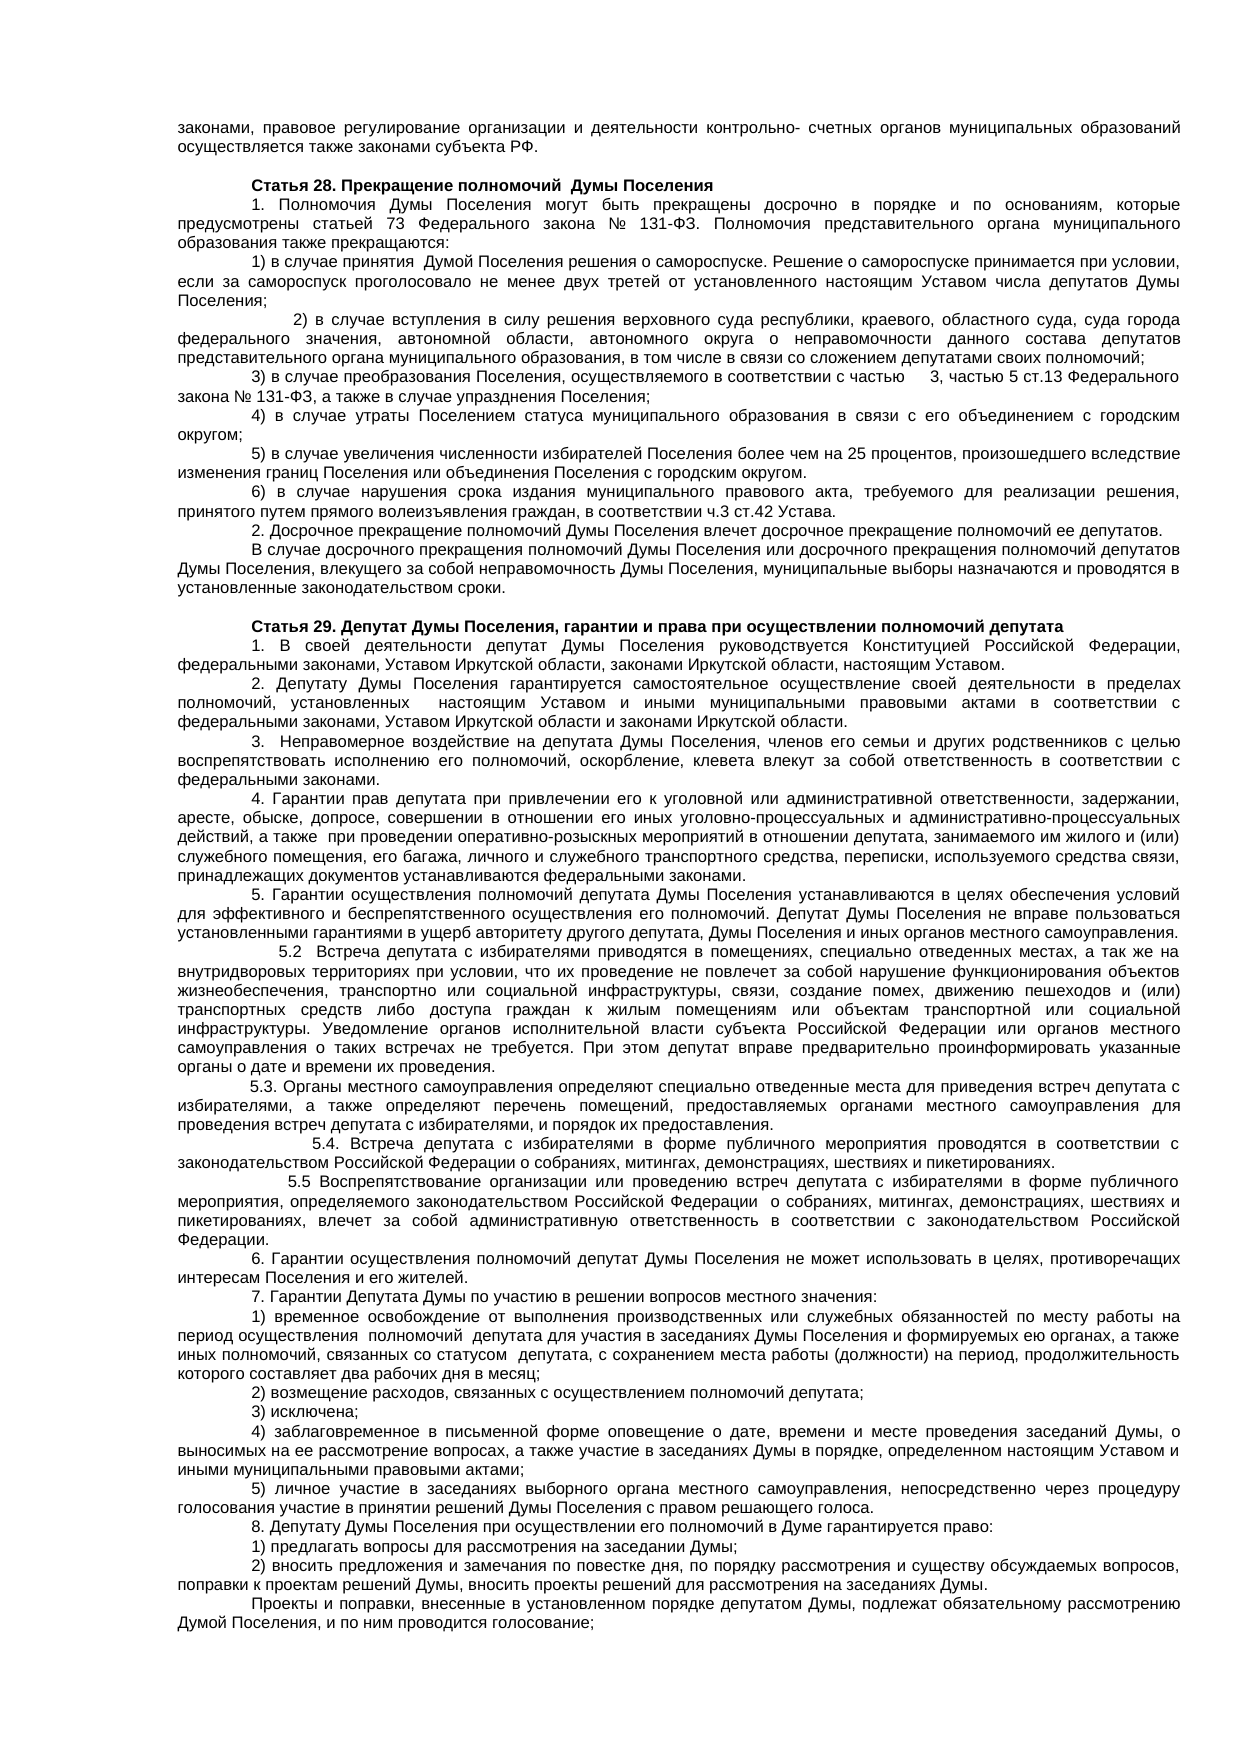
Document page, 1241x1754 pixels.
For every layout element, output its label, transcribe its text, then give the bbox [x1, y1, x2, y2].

text 5. Гарантии осуществления полномочий депутата Думы Поселения устанавливаются в целях обеспечения условий для эффективного и беспрепятственного осуществления его полномочий. Депутат Думы Поселения не вправе пользоваться установленными гарантиями в ущерб авторитету другого депутата, Думы Поселения и иных органов местного самоуправления. [177, 885, 1181, 942]
text 3. Неправомерное воздействие на депутата Думы Поселения, членов его семьи и других родственников с целью воспрепятствовать исполнению его полномочий, оскорбление, клевета влекут за собой ответственность в соответствии с федеральными законами. [177, 731, 1181, 789]
text Статья 29. Депутат Думы Поселения, гарантии и права при осуществлении полномочий депутата [177, 616, 1181, 636]
text Статья 28. Прекращение полномочий Думы Поселения [177, 176, 1181, 195]
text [177, 118, 1181, 156]
text 2) возмещение расходов, связанных с осуществлением полномочий депутата; [177, 1383, 1181, 1402]
text 5) в случае увеличения численности избирателей Поселения более чем на 25 процентов, произошедшего вследствие изменения границ Поселения или объединения Поселения с городским округом. [177, 444, 1181, 482]
text 4) в случае утраты Поселением статуса муниципального образования в связи с его объединением с городским округом; [177, 406, 1181, 444]
text Проекты и поправки, внесенные в установленном порядке депутатом Думы, подлежат обязательному рассмотрению Думой Поселения, и по ним проводится голосование; [177, 1594, 1181, 1632]
text 1) в случае принятия Думой Поселения решения о самороспуске. Решение о самороспуске принимается при условии, если за самороспуск проголосовало не менее двух третей от установленного настоящим Уставом числа депутатов Думы Поселения; [177, 252, 1181, 310]
text 2) в случае вступления в силу решения верховного суда республики, краевого, областного суда, суда города федерального значения, автономной области, автономного округа о неправомочности данного состава депутатов представительного органа муниципального образования, в том числе в связи со сложением депутатами своих полномочий; [177, 310, 1181, 367]
text 2) вносить предложения и замечания по повестке дня, по порядку рассмотрения и существу обсуждаемых вопросов, поправки к проектам решений Думы, вносить проекты решений для рассмотрения на заседаниях Думы. [177, 1556, 1181, 1594]
text 5.5 Воспрепятствование организации или проведению встреч депутата с избирателями в форме публичного мероприятия, определяемого законодательством Российской Федерации о собраниях, митингах, демонстрациях, шествиях и пикетированиях, влечет за собой административную ответственность в соответствии с законодательством Российской Федерации. [177, 1172, 1181, 1249]
text 1. В своей деятельности депутат Думы Поселения руководствуется Конституцией Российской Федерации, федеральными законами, Уставом Иркутской области, законами Иркутской области, настоящим Уставом. [177, 636, 1181, 674]
text 5.3. Органы местного самоуправления определяют специально отведенные места для приведения встреч депутата с избирателями, а также определяют перечень помещений, предоставляемых органами местного самоуправления для проведения встреч депутата с избирателями, и порядок их предоставления. [177, 1076, 1181, 1134]
text 6. Гарантии осуществления полномочий депутат Думы Поселения не может использовать в целях, противоречащих интересам Поселения и его жителей. [177, 1249, 1181, 1287]
text 3) исключена; [177, 1402, 1181, 1421]
text 2. Депутату Думы Поселения гарантируется самостоятельное осуществление своей деятельности в пределах полномочий, установленных настоящим Уставом и иными муниципальными правовыми актами в соответствии с федеральными законами, Уставом Иркутской области и законами Иркутской области. [177, 674, 1181, 731]
text 7. Гарантии Депутата Думы по участию в решении вопросов местного значения: [177, 1287, 1181, 1306]
text 1. Полномочия Думы Поселения могут быть прекращены досрочно в порядке и по основаниям, которые предусмотрены статьей 73 Федерального закона № 131-ФЗ. Полномочия представительного органа муниципального образования также прекращаются: [177, 195, 1181, 252]
text 1) предлагать вопросы для рассмотрения на заседании Думы; [177, 1536, 1181, 1556]
text 5.2 Встреча депутата с избирателями приводятся в помещениях, специально отведенных местах, а так же на внутридворовых территориях при условии, что их проведение не повлечет за собой нарушение функционирования объектов жизнеобеспечения, транспортно или социальной инфраструктуры, связи, создание помех, движению пешеходов и (или) транспортных средств либо доступа граждан к жилым помещениям или объектам транспортной или социальной инфраструктуры. Уведомление органов исполнительной власти субъекта Российской Федерации или органов местного самоуправления о таких встречах не требуется. При этом депутат вправе предварительно проинформировать указанные органы о дате и времени их проведения. [177, 942, 1181, 1076]
text 5.4. Встреча депутата с избирателями в форме публичного мероприятия проводятся в соответствии с законодательством Российской Федерации о собраниях, митингах, демонстрациях, шествиях и пикетированиях. [177, 1134, 1181, 1172]
text 3) в случае преобразования Поселения, осуществляемого в соответствии с частью 3, частью 5 ст.13 Федерального закона № 131-ФЗ, а также в случае упразднения Поселения; [177, 367, 1181, 406]
text 2. Досрочное прекращение полномочий Думы Поселения влечет досрочное прекращение полномочий ее депутатов. [177, 521, 1181, 540]
text 1) временное освобождение от выполнения производственных или служебных обязанностей по месту работы на период осуществления полномочий депутата для участия в заседаниях Думы Поселения и формируемых ею органах, а также иных полномочий, связанных со статусом депутата, с сохранением места работы (должности) на период, продолжительность которого составляет два рабочих дня в месяц; [177, 1306, 1181, 1383]
text В случае досрочного прекращения полномочий Думы Поселения или досрочного прекращения полномочий депутатов Думы Поселения, влекущего за собой неправомочность Думы Поселения, муниципальные выборы назначаются и проводятся в установленные законодательством сроки. [177, 540, 1181, 597]
text 6) в случае нарушения срока издания муниципального правового акта, требуемого для реализации решения, принятого путем прямого волеизъявления граждан, в соответствии ч.3 ст.42 Устава. [177, 482, 1181, 521]
text 4. Гарантии прав депутата при привлечении его к уголовной или административной ответственности, задержании, аресте, обыске, допросе, совершении в отношении его иных уголовно-процессуальных и административно-процессуальных действий, а также при проведении оперативно-розыскных мероприятий в отношении депутата, занимаемого им жилого и (или) служебного помещения, его багажа, личного и служебного транспортного средства, переписки, используемого средства связи, принадлежащих документов устанавливаются федеральными законами. [177, 789, 1181, 885]
text 5) личное участие в заседаниях выборного органа местного самоуправления, непосредственно через процедуру голосования участие в принятии решений Думы Поселения с правом решающего голоса. [177, 1479, 1181, 1517]
text 4) заблаговременное в письменной форме оповещение о дате, времени и месте проведения заседаний Думы, о выносимых на ее рассмотрение вопросах, а также участие в заседаниях Думы в порядке, определенном настоящим Уставом и иными муниципальными правовыми актами; [177, 1421, 1181, 1479]
text 8. Депутату Думы Поселения при осуществлении его полномочий в Думе гарантируется право: [177, 1517, 1181, 1536]
